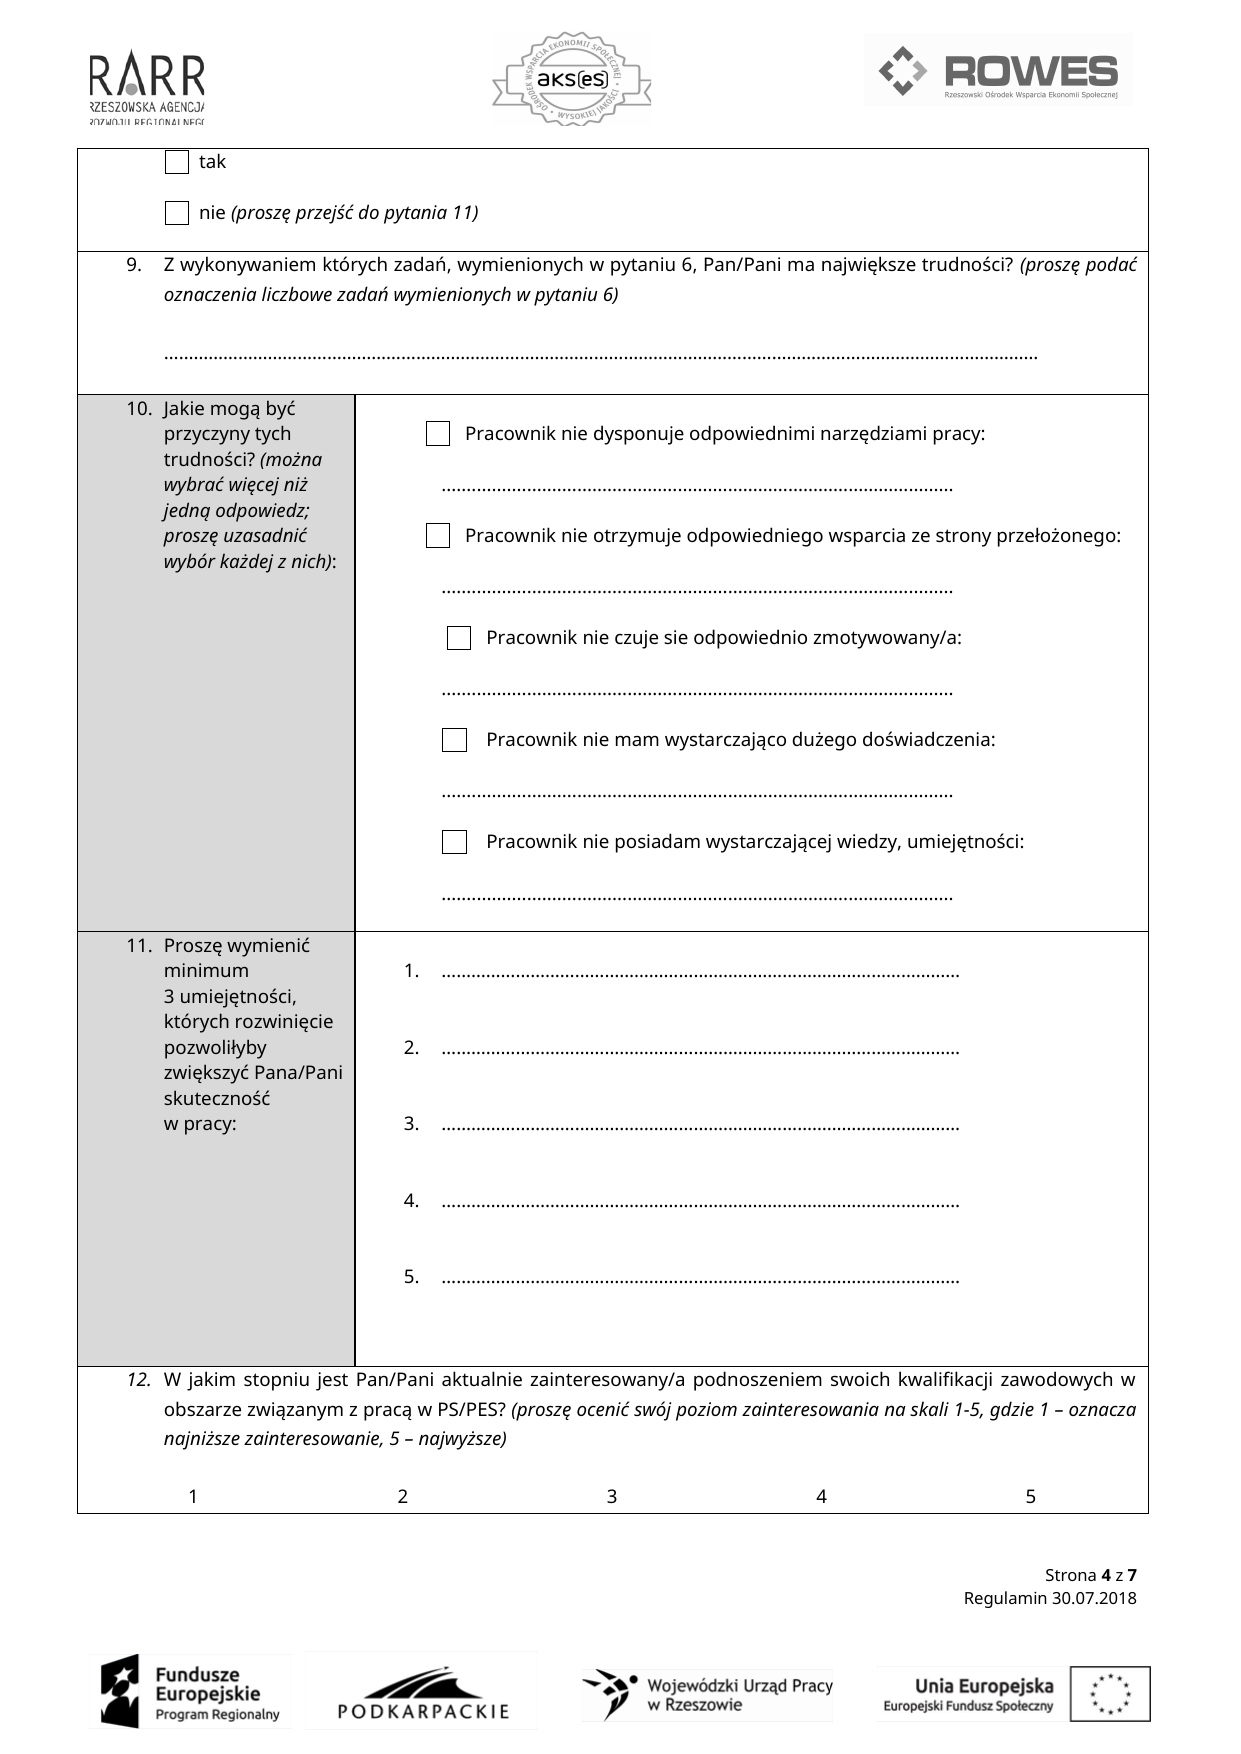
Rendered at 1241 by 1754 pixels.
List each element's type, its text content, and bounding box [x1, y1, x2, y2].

picture [88, 48, 204, 124]
picture [580, 1667, 835, 1724]
table_cell Proszę wymienić minimum 3 umiejętności, których rozwinięcie pozwoliłyby zwiększyć Pana/Pani skuteczność w pracy: [78, 932, 354, 1366]
picture [875, 1664, 1153, 1724]
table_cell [78, 149, 1148, 251]
picture [863, 33, 1133, 106]
picture [303, 1649, 540, 1732]
table_cell …………………………………………………………………………………………… …………………………………………………………………………………………… …………………………………………………………………………………………… …………………………………………………………………………………………… …………………………………………………………………………………………… [356, 932, 1148, 1366]
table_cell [78, 1367, 1148, 1513]
table_cell Jakie mogą być przyczyny tych trudności? (można wybrać więcej niż jedną odpowiedz; proszę uzasadnić wybór każdej z nich): [78, 395, 354, 931]
table_cell Pracownik nie dysponuje odpowiednimi narzędziami pracy: ...................................................................................................... Pracownik nie otrzymuje odpowiedniego wsparcia ze strony przełożonego: ...................................................................................................... Pracownik nie czuje sie odpowiednio zmotywowany/a: ...................................................................................................... Pracownik nie mam wystarczająco dużego doświadczenia: ...................................................................................................... Pracownik nie posiadam wystarczającej wiedzy, umiejętności: ...................................................................................................... [356, 395, 1148, 931]
picture [492, 31, 652, 126]
picture [87, 1652, 294, 1731]
table_cell Z wykonywaniem których zadań, wymienionych w pytaniu 6, Pan/Pani ma największe trudności? (proszę podać oznaczenia liczbowe zadań wymienionych w pytaniu 6) …………………………………………………………………………………………………………………………………………………………… [78, 252, 1148, 394]
